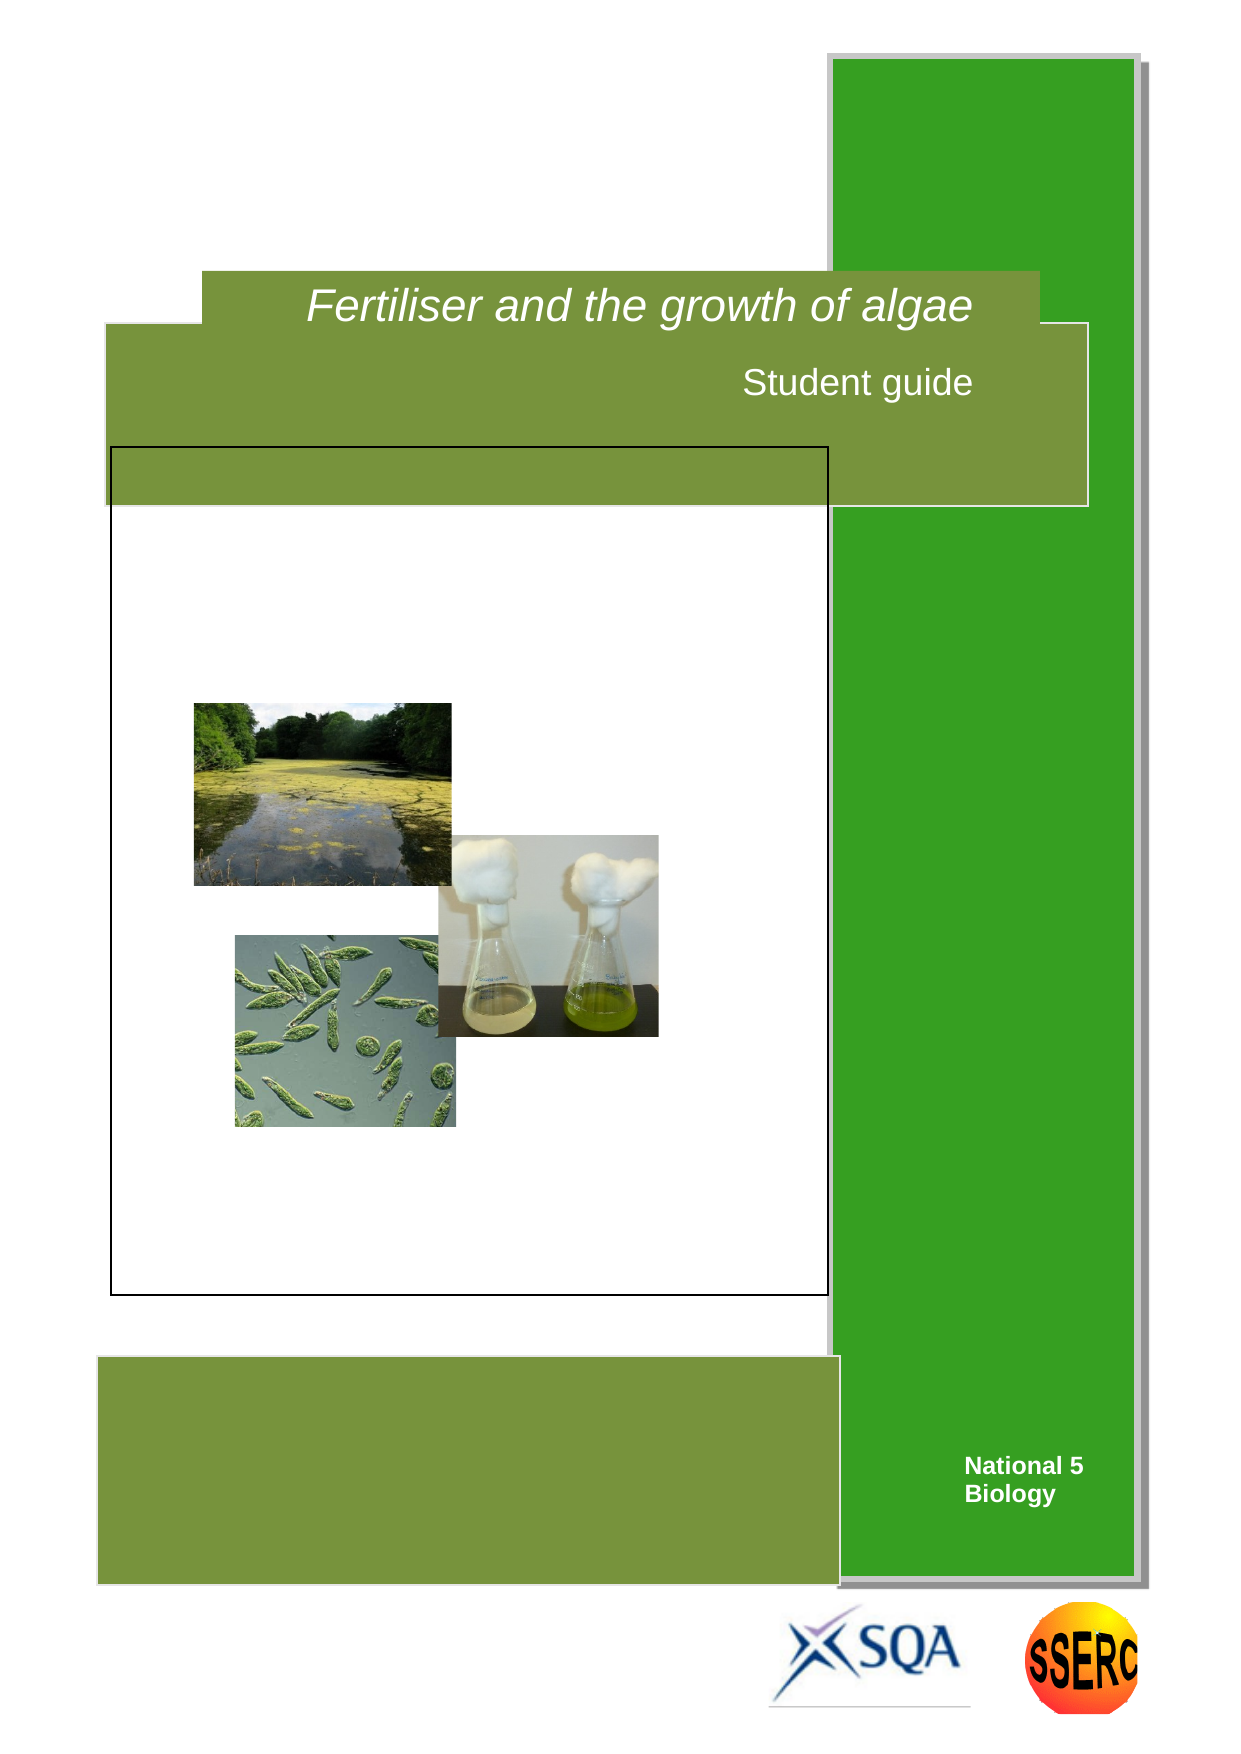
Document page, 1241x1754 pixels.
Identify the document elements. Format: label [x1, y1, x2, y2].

picture [192, 703, 659, 1036]
picture [768, 1602, 971, 1709]
picture [1025, 1602, 1138, 1715]
